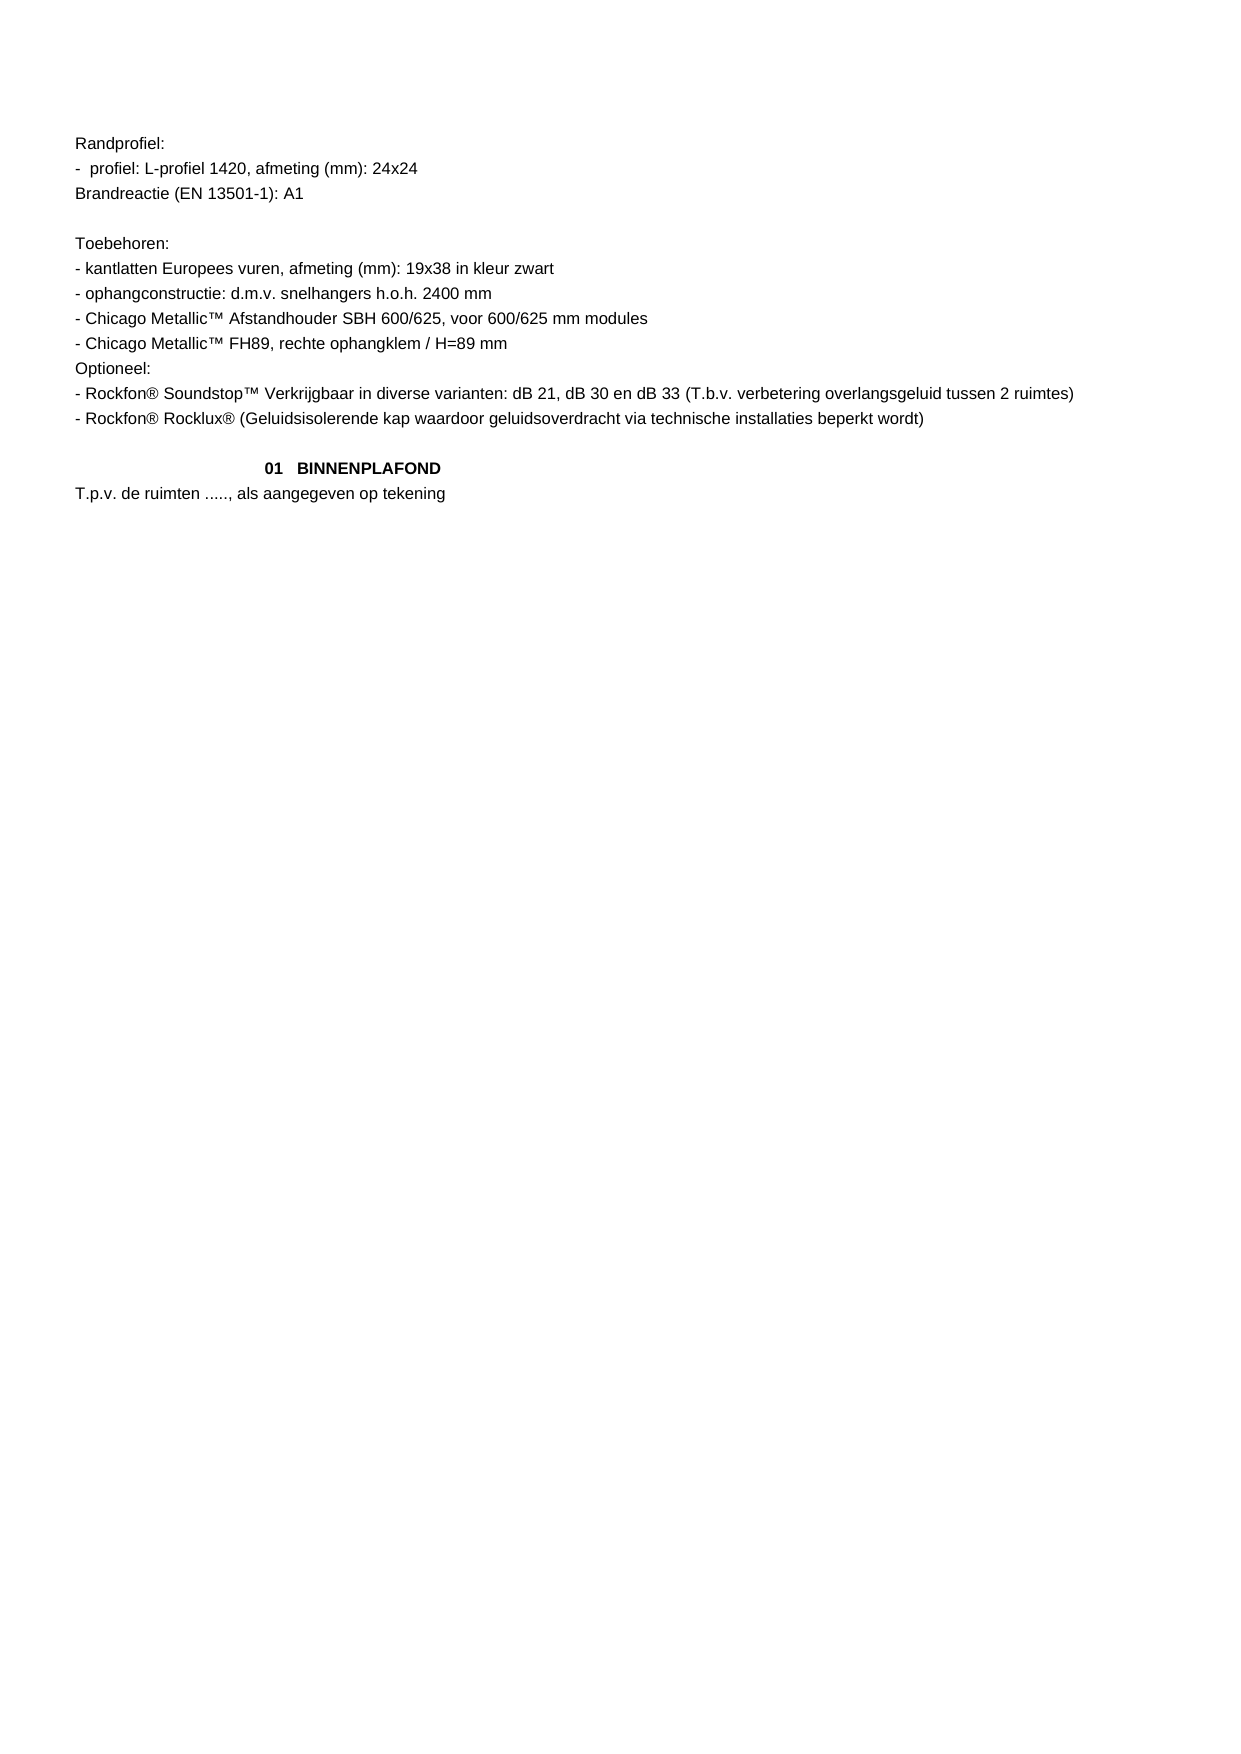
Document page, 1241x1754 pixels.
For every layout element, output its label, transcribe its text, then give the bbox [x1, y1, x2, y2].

text - Chicago Metallic™ FH89, rechte ophangklem / H=89 mm [75, 330, 1165, 355]
text Randprofiel: [75, 130, 1165, 155]
text - profiel: L-profiel 1420, afmeting (mm): 24x24 [75, 155, 1165, 180]
text Brandreactie (EN 13501-1): A1 [75, 180, 1165, 205]
text - Rockfon® Soundstop™ Verkrijgbaar in diverse varianten: dB 21, dB 30 en dB 33 (T.b.v. verbetering overlangsgeluid tussen 2 ruimtes) [75, 380, 1165, 405]
text T.p.v. de ruimten ....., als aangegeven op tekening [75, 480, 1165, 505]
text - ophangconstructie: d.m.v. snelhangers h.o.h. 2400 mm [75, 280, 1165, 305]
text 01 BINNENPLAFOND [149, 455, 1165, 480]
text - Chicago Metallic™ Afstandhouder SBH 600/625, voor 600/625 mm modules [75, 305, 1165, 330]
text Toebehoren: [75, 230, 1165, 255]
text - Rockfon® Rocklux® (Geluidsisolerende kap waardoor geluidsoverdracht via technische installaties beperkt wordt) [75, 405, 1165, 430]
text Optioneel: [75, 355, 1165, 380]
text - kantlatten Europees vuren, afmeting (mm): 19x38 in kleur zwart [75, 255, 1165, 280]
